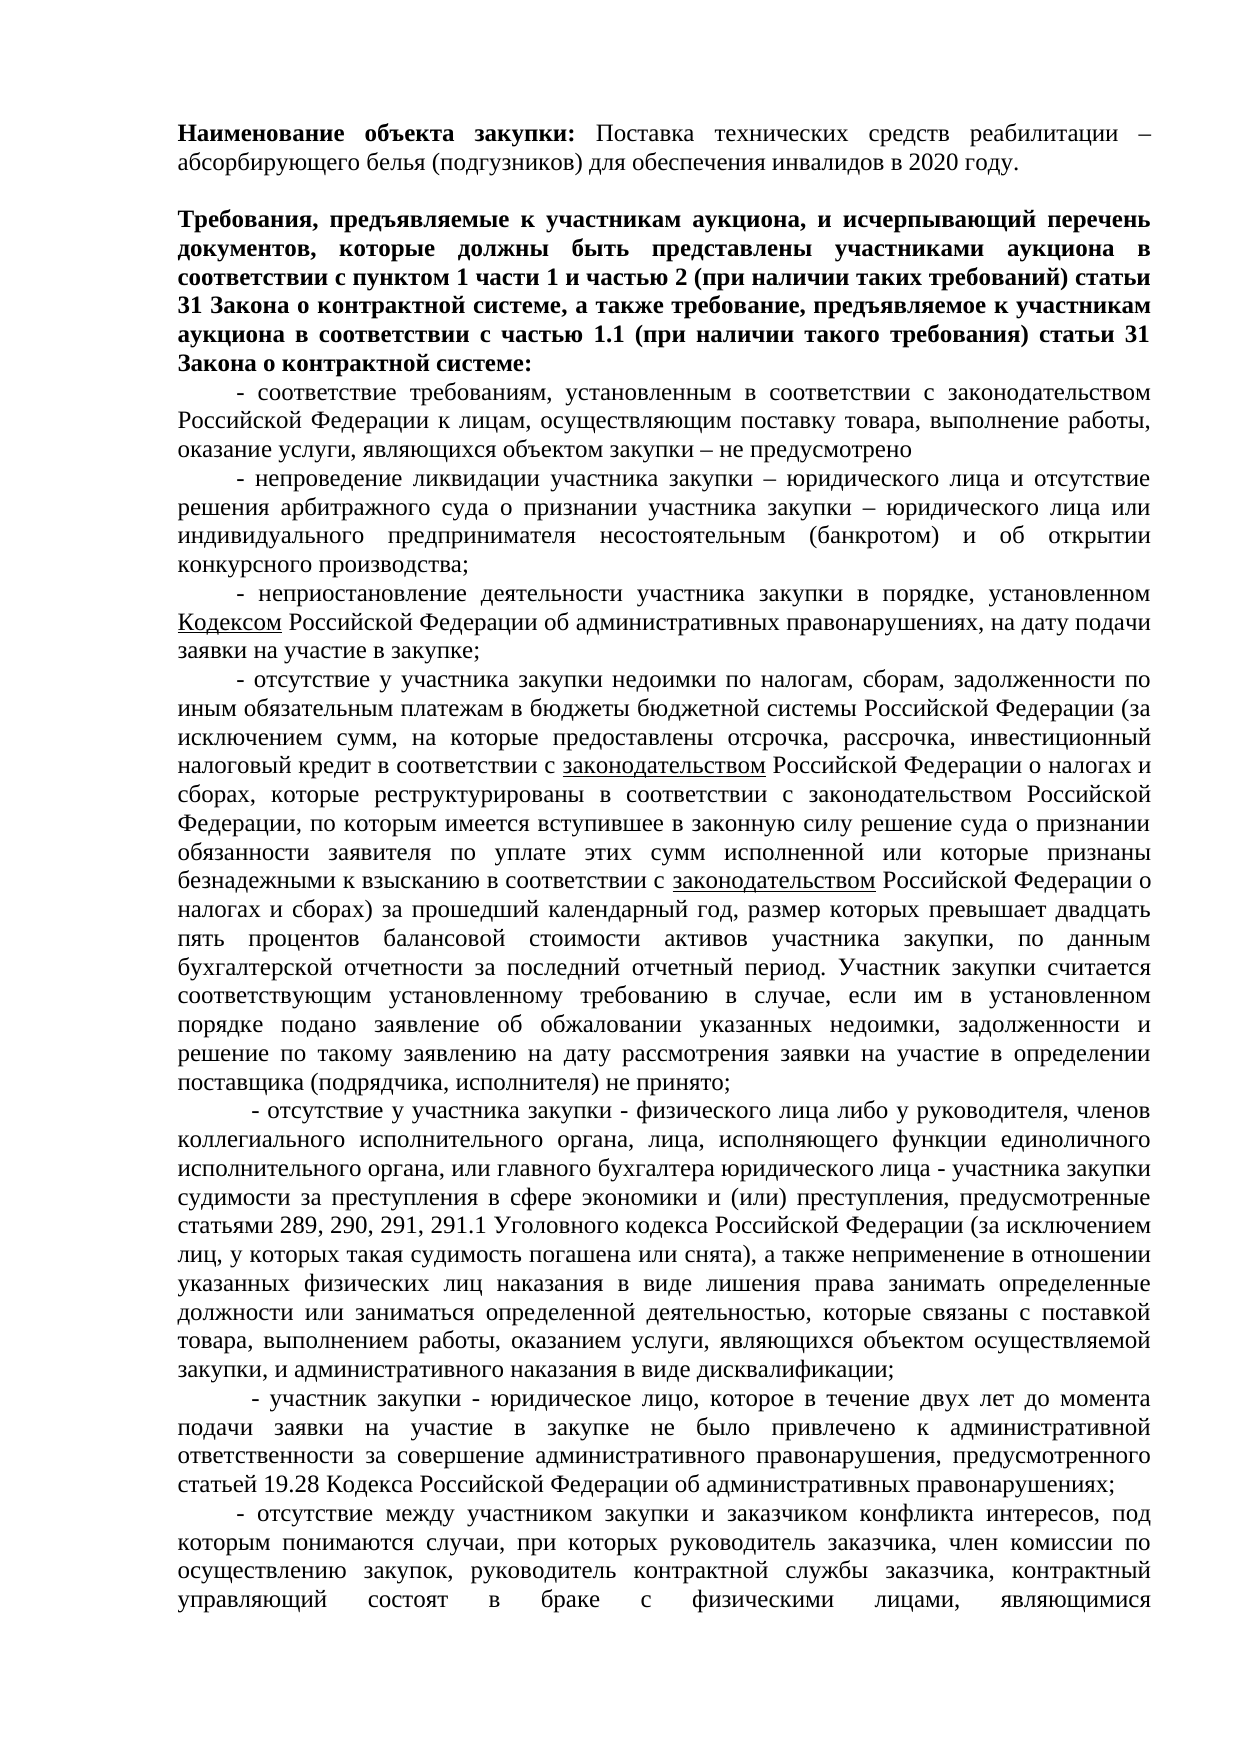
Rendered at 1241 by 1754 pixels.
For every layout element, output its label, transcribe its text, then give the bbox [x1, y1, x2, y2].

text Требования, предъявляемые к участникам аукциона, и исчерпывающий перечень документов, которые должны быть представлены участниками аукциона в соответствии с пунктом 1 части 1 и частью 2 (при наличии таких требований) статьи 31 Закона о контрактной системе, а также требование, предъявляемое к участникам аукциона в соответствии с частью 1.1 (при наличии такого требования) статьи 31 Закона о контрактной системе: [177, 204, 1152, 377]
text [177, 1498, 1152, 1613]
text - непроведение ликвидации участника закупки – юридического лица и отсутствие решения арбитражного суда о признании участника закупки – юридического лица или индивидуального предпринимателя несостоятельным (банкротом) и об открытии конкурсного производства; [177, 463, 1152, 578]
text - участник закупки - юридическое лицо, которое в течение двух лет до момента подачи заявки на участие в закупке не было привлечено к административной ответственности за совершение административного правонарушения, предусмотренного статьей 19.28 Кодекса Российской Федерации об административных правонарушениях; [177, 1383, 1152, 1498]
text - неприостановление деятельности участника закупки в порядке, установленном Кодексом Российской Федерации об административных правонарушениях, на дату подачи заявки на участие в закупке; [177, 578, 1152, 664]
text - отсутствие у участника закупки - физического лица либо у руководителя, членов коллегиального исполнительного органа, лица, исполняющего функции единоличного исполнительного органа, или главного бухгалтера юридического лица - участника закупки судимости за преступления в сфере экономики и (или) преступления, предусмотренные статьями 289, 290, 291, 291.1 Уголовного кодекса Российской Федерации (за исключением лиц, у которых такая судимость погашена или снята), а также неприменение в отношении указанных физических лиц наказания в виде лишения права занимать определенные должности или заниматься определенной деятельностью, которые связаны с поставкой товара, выполнением работы, оказанием услуги, являющихся объектом осуществляемой закупки, и административного наказания в виде дисквалификации; [177, 1096, 1152, 1383]
text - соответствие требованиям, установленным в соответствии с законодательством Российской Федерации к лицам, осуществляющим поставку товара, выполнение работы, оказание услуги, являющихся объектом закупки – не предусмотрено [177, 377, 1152, 463]
text - отсутствие у участника закупки недоимки по налогам, сборам, задолженности по иным обязательным платежам в бюджеты бюджетной системы Российской Федерации (за исключением сумм, на которые предоставлены отсрочка, рассрочка, инвестиционный налоговый кредит в соответствии с законодательством Российской Федерации о налогах и сборах, которые реструктурированы в соответствии с законодательством Российской Федерации, по которым имеется вступившее в законную силу решение суда о признании обязанности заявителя по уплате этих сумм исполненной или которые признаны безнадежными к взысканию в соответствии с законодательством Российской Федерации о налогах и сборах) за прошедший календарный год, размер которых превышает двадцать пять процентов балансовой стоимости активов участника закупки, по данным бухгалтерской отчетности за последний отчетный период. Участник закупки считается соответствующим установленному требованию в случае, если им в установленном порядке подано заявление об обжаловании указанных недоимки, задолженности и решение по такому заявлению на дату рассмотрения заявки на участие в определении поставщика (подрядчика, исполнителя) не принято; [177, 664, 1152, 1096]
text Наименование объекта закупки: Поставка технических средств реабилитации – абсорбирующего белья (подгузников) для обеспечения инвалидов в 2020 году. [177, 118, 1152, 176]
